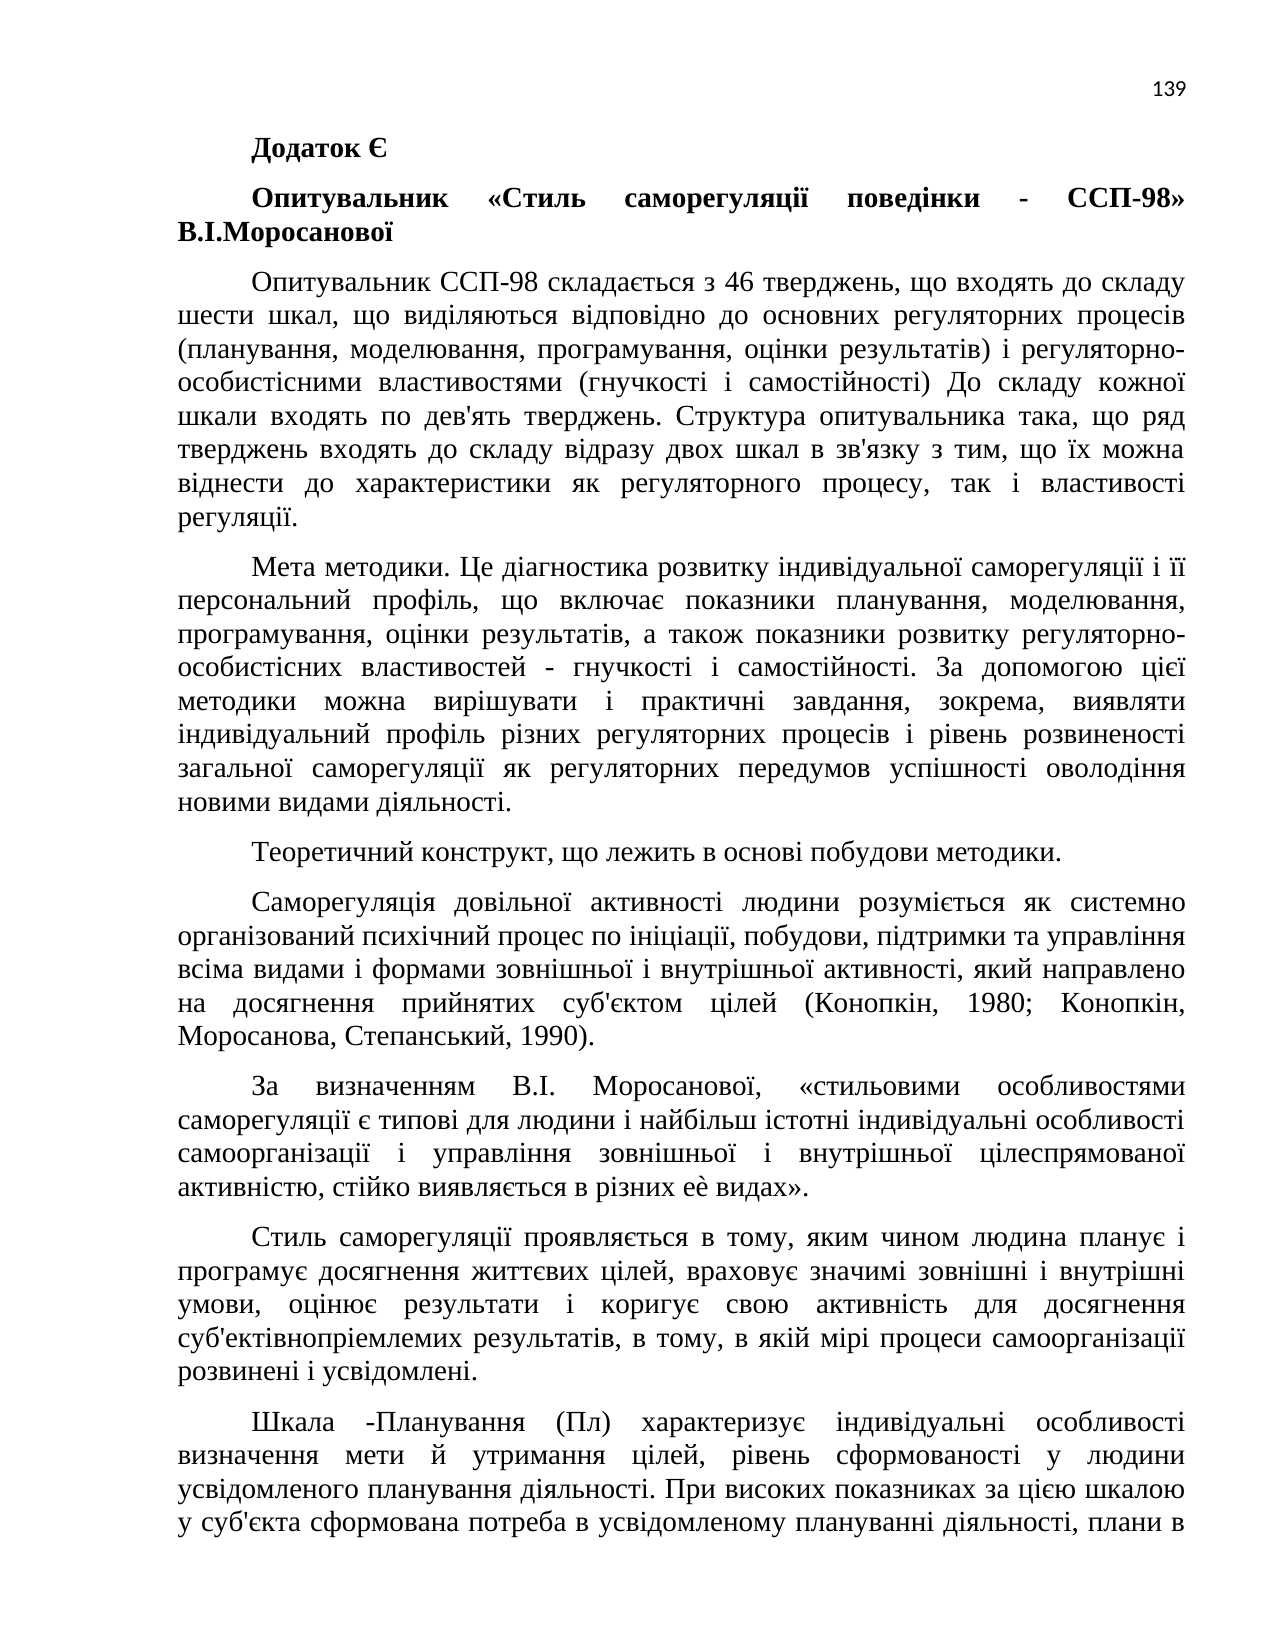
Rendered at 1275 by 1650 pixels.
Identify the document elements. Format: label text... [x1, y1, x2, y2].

text Мета методики. Це діагностика розвитку індивідуальної саморегуляції і її персональний профіль, що включає показники планування, моделювання, програмування, оцінки результатів, а також показники розвитку регуляторно-особистісних властивостей - гнучкості і самостійності. За допомогою цієї методики можна вирішувати і практичні завдання, зокрема, виявляти індивідуальний профіль різних регуляторних процесів і рівень розвиненості загальної саморегуляції як регуляторних передумов успішності оволодіння новими видами діяльності. [177, 549, 1186, 817]
text Додаток Є [177, 130, 1186, 163]
text Стиль саморегуляції проявляється в тому, яким чином людина планує і програмує досягнення життєвих цілей, враховує значимі зовнішні і внутрішні умови, оцінює результати і коригує свою активність для досягнення суб'ектівнопріемлемих результатів, в тому, в якій мірі процеси самоорганізації розвинені і усвідомлені. [177, 1219, 1186, 1387]
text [177, 1404, 1186, 1538]
text Опитувальник ССП-98 складається з 46 тверджень, що входять до складу шести шкал, що виділяються відповідно до основних регуляторних процесів (планування, моделювання, програмування, оцінки результатів) і регуляторно-особистісними властивостями (гнучкості і самостійності) До складу кожної шкали входять по дев'ять тверджень. Структура опитувальника така, що ряд тверджень входять до складу відразу двох шкал в зв'язку з тим, що їх можна віднести до характеристики як регуляторного процесу, так і властивості регуляції. [177, 264, 1186, 532]
text Опитувальник «Стиль саморегуляції поведінки - ССП-98» В.І.Моросанової [177, 180, 1186, 247]
text Саморегуляція довільної активності людини розуміється як системно організований психічний процес по ініціації, побудови, підтримки та управління всіма видами і формами зовнішньої і внутрішньої активності, який направлено на досягнення прийнятих суб'єктом цілей (Конопкін, 1980; Конопкін, Моросанова, Степанський, 1990). [177, 884, 1186, 1052]
text Теоретичний конструкт, що лежить в основі побудови методики. [177, 834, 1186, 867]
text За визначенням В.І. Моросанової, «стильовими особливостями саморегуляції є типові для людини і найбільш істотні індивідуальні особливості самоорганізації і управління зовнішньої і внутрішньої цілеспрямованої активністю, стійко виявляється в різних еѐ видах». [177, 1068, 1186, 1203]
